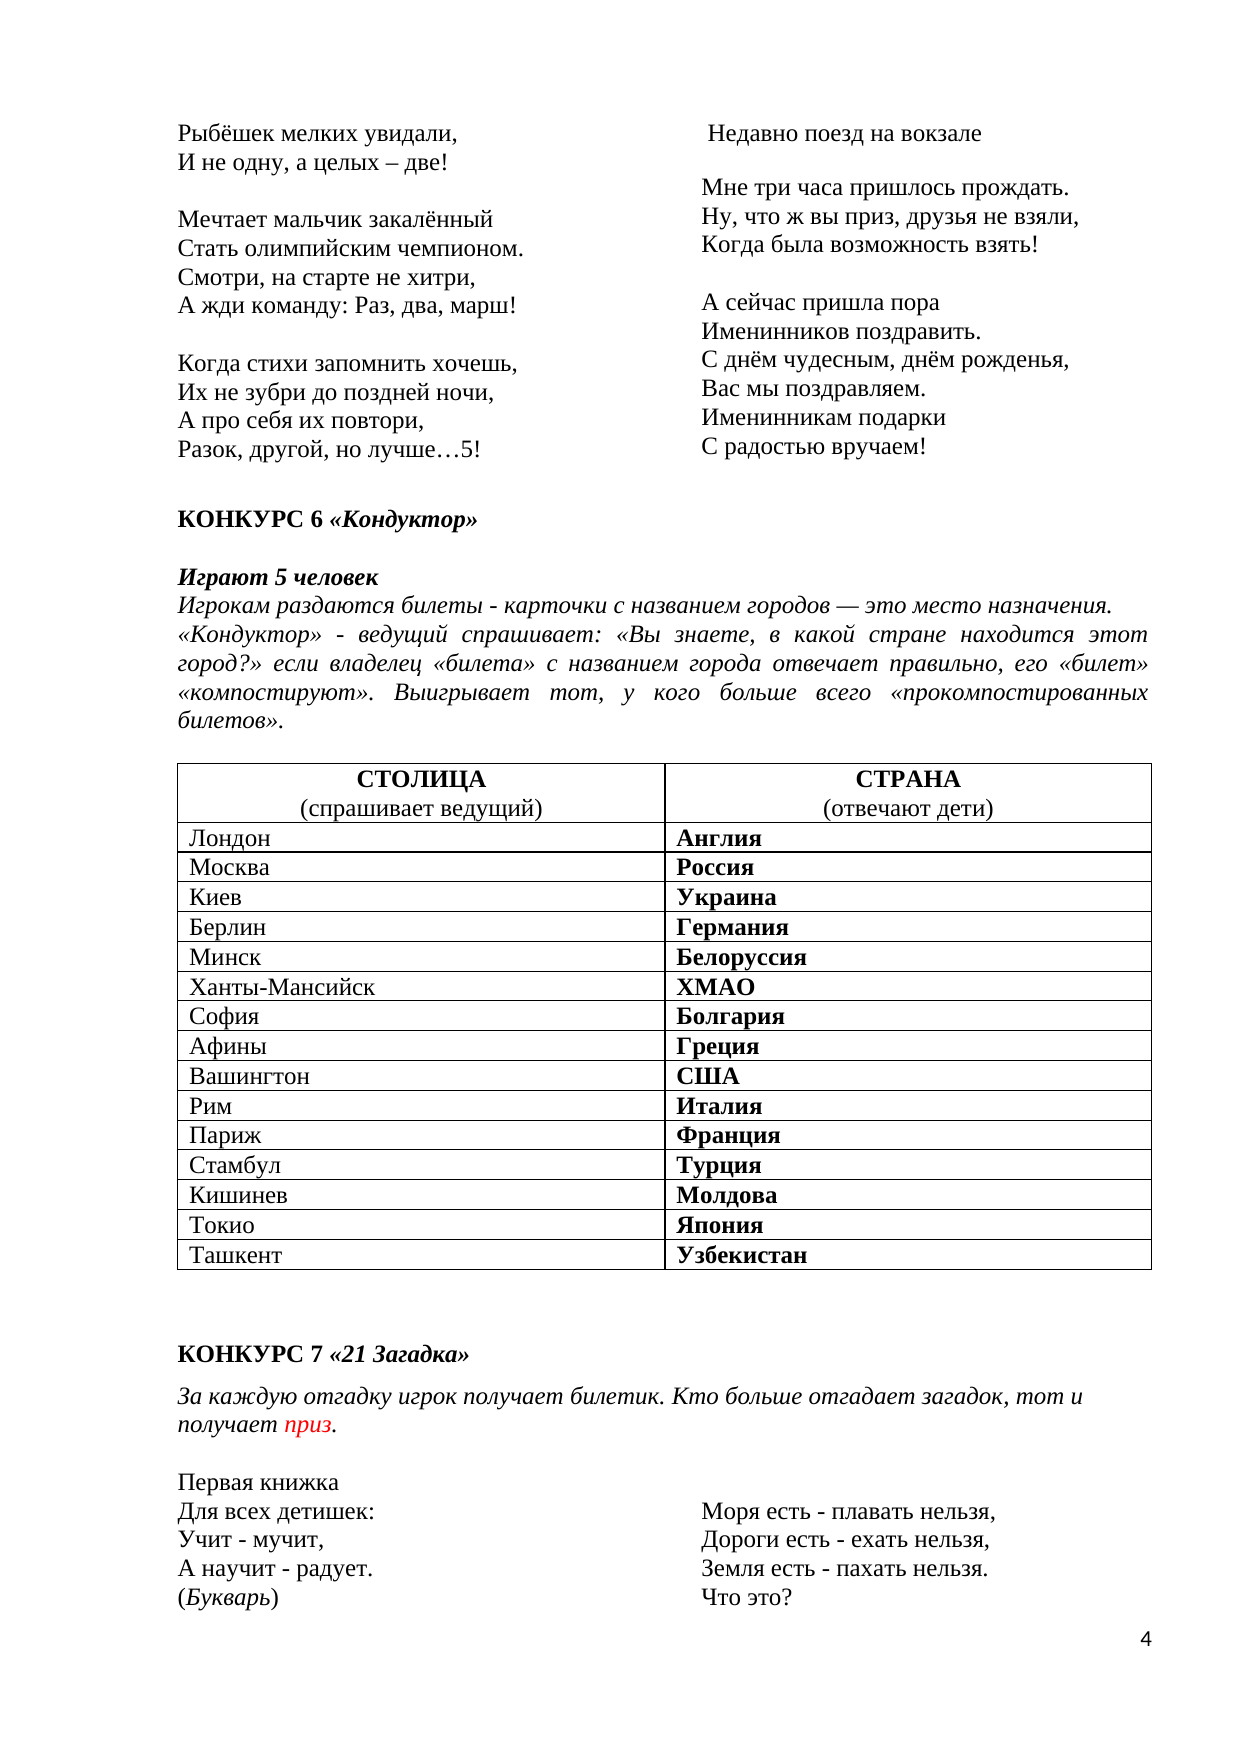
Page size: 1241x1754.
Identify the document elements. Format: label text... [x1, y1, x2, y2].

text А научит - радует. [177, 1553, 627, 1582]
text Именинникам подарки [701, 402, 1152, 431]
table_cell Япония [666, 1210, 1151, 1239]
table_header СТРАНА (отвечают дети) [666, 764, 1151, 822]
text Вас мы поздравляем. [701, 373, 1152, 402]
text Смотри, на старте не хитри, [177, 262, 627, 291]
table_cell Киев [178, 882, 664, 911]
text Играют 5 человек [177, 562, 1152, 591]
table_cell Афины [178, 1031, 664, 1060]
text Ну, что ж вы приз, друзья не взяли, [701, 201, 1152, 229]
text Рыбёшек мелких увидали, [177, 118, 627, 147]
table_cell Ханты-Мансийск [178, 972, 664, 1000]
text КОНКУРС 6 «Кондуктор» [177, 504, 1152, 533]
table_cell Турция [666, 1150, 1151, 1179]
text Для всех детишек: [177, 1496, 627, 1524]
text Когда стихи запомнить хочешь, [177, 348, 627, 377]
table_cell Германия [666, 912, 1151, 941]
table_cell Ташкент [178, 1240, 664, 1268]
text (Букварь) [177, 1582, 627, 1611]
text Именинников поздравить. [701, 316, 1152, 344]
text С радостью вручаем! [701, 431, 1152, 459]
text С днём чудесным, днём рожденья, [701, 344, 1152, 373]
text А жди команду: Раз, два, марш! [177, 291, 627, 319]
text А сейчас пришла пора [701, 287, 1152, 316]
text Их не зубри до поздней ночи, [177, 377, 627, 406]
text Когда была возможность взять! [701, 229, 1152, 258]
table_cell Стамбул [178, 1150, 664, 1179]
text Первая книжка [177, 1467, 627, 1496]
table_cell Лондон [178, 823, 664, 851]
table_cell Токио [178, 1210, 664, 1239]
text КОНКУРС 7 «21 Загадка» [177, 1339, 1152, 1368]
table_cell Англия [666, 823, 1151, 851]
table_cell Россия [666, 853, 1151, 881]
text За каждую отгадку игрок получает билетик. Кто больше отгадает загадок, тот и получает приз. [177, 1381, 1152, 1438]
table_cell Кишинев [178, 1180, 664, 1209]
table_cell Украина [666, 882, 1151, 911]
table_cell Берлин [178, 912, 664, 941]
text Игрокам раздаются билеты - карточки с названием городов — это место назначения. [177, 591, 1152, 619]
text Что это? [701, 1582, 1152, 1611]
table_cell Франция [666, 1121, 1151, 1149]
table_cell ХМАО [666, 972, 1151, 1000]
table_cell Рим [178, 1091, 664, 1119]
text Мечтает мальчик закалённый [177, 204, 627, 233]
text Земля есть - пахать нельзя. [701, 1553, 1152, 1582]
text Мне три часа пришлось прождать. [701, 172, 1152, 201]
table_cell Молдова [666, 1180, 1151, 1209]
table_cell София [178, 1001, 664, 1030]
table_cell Белоруссия [666, 942, 1151, 971]
table_cell Москва [178, 853, 664, 881]
text И не одну, а целых – две! [177, 147, 627, 176]
text А про себя их повтори, [177, 406, 627, 434]
table_cell Париж [178, 1121, 664, 1149]
table_cell Минск [178, 942, 664, 971]
table_cell Италия [666, 1091, 1151, 1119]
table_cell Вашингтон [178, 1061, 664, 1090]
table_cell Болгария [666, 1001, 1151, 1030]
table_cell Узбекистан [666, 1240, 1151, 1268]
text Учит - мучит, [177, 1524, 627, 1553]
table_cell США [666, 1061, 1151, 1090]
table_cell Греция [666, 1031, 1151, 1060]
text Стать олимпийским чемпионом. [177, 233, 627, 262]
table_header СТОЛИЦА (спрашивает ведущий) [178, 764, 664, 822]
text Разок, другой, но лучше…5! Недавно поезд на вокзале [177, 434, 627, 463]
text Моря есть - плавать нельзя, [701, 1496, 1152, 1524]
text Дороги есть - ехать нельзя, [701, 1524, 1152, 1553]
text «Кондуктор» - ведущий спрашивает: «Вы знаете, в какой стране находится этот город?» если владелец «билета» с названием города отвечает правильно, его «билет» «компостируют». Выигрывает тот, у кого больше всего «прокомпостированных билетов». [177, 619, 1152, 734]
